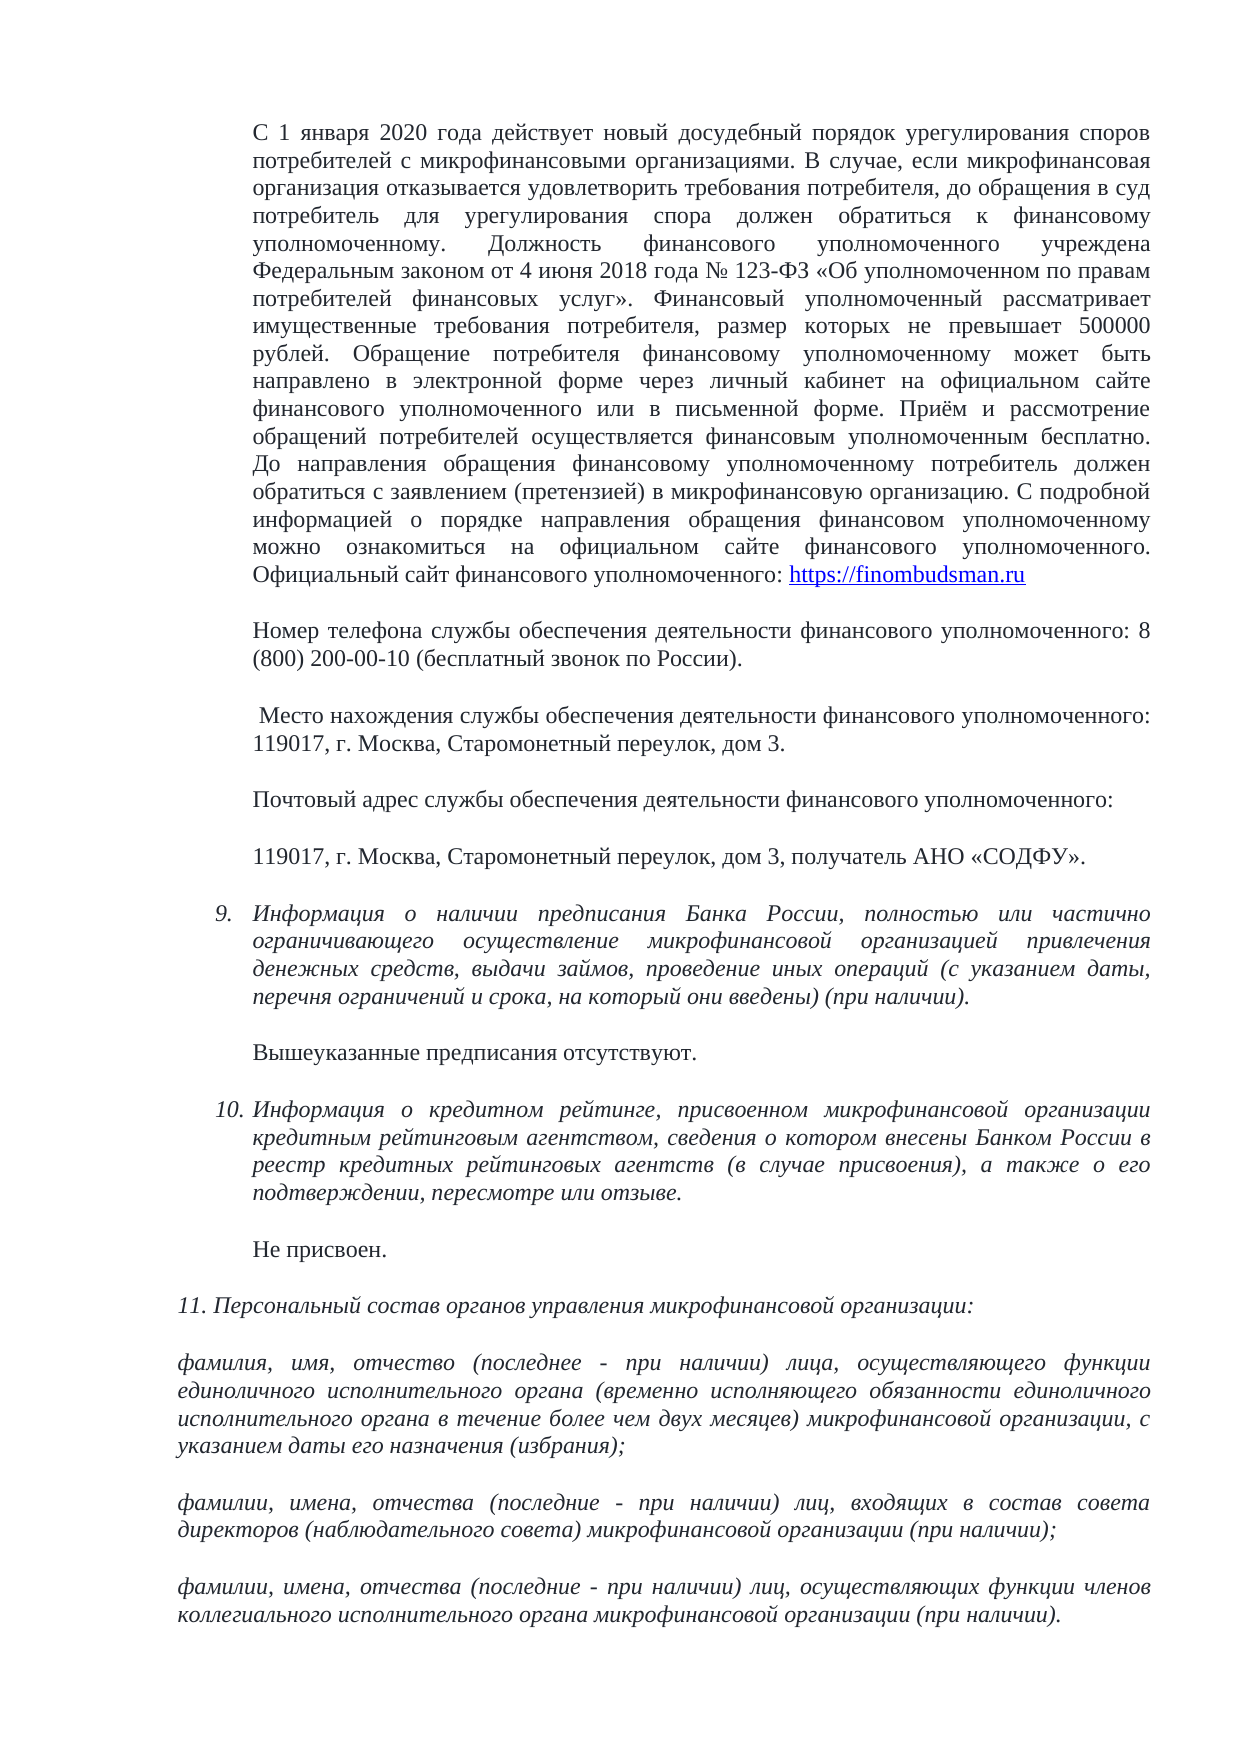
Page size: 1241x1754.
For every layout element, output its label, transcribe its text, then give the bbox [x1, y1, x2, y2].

text Не присвоен. [252, 1235, 1152, 1262]
text Место нахождения службы обеспечения деятельности финансового уполномоченного: 119017, г. Москва, Старомонетный переулок, дом 3. [252, 701, 1152, 756]
text фамилии, имена, отчества (последние - при наличии) лиц, осуществляющих функции членов коллегиального исполнительного органа микрофинансовой организации (при наличии). [177, 1572, 1152, 1627]
text Номер телефона службы обеспечения деятельности финансового уполномоченного: 8 (800) 200-00-10 (бесплатный звонок по России). [252, 617, 1152, 672]
text 119017, г. Москва, Старомонетный переулок, дом 3, получатель АНО «СОДФУ». [252, 842, 1152, 870]
list Информация о кредитном рейтинге, присвоенном микрофинансовой организации кредитным рейтинговым агентством, сведения о котором внесены Банком России в реестр кредитных рейтинговых агентств (в случае присвоения), а также о его подтверждении, пересмотре или отзыве. [215, 1095, 1152, 1206]
text Почтовый адрес службы обеспечения деятельности финансового уполномоченного: [252, 785, 1152, 813]
text 11. Персональный состав органов управления микрофинансовой организации: [177, 1292, 1152, 1319]
text С 1 января 2020 года действует новый досудебный порядок урегулирования споров потребителей с микрофинансовыми организациями. В случае, если микрофинансовая организация отказывается удовлетворить требования потребителя, до обращения в суд потребитель для урегулирования спора должен обратиться к финансовому уполномоченному. Должность финансового уполномоченного учреждена Федеральным законом от 4 июня 2018 года № 123-ФЗ «Об уполномоченном по правам потребителей финансовых услуг». Финансовый уполномоченный рассматривает имущественные требования потребителя, размер которых не превышает 500000 рублей. Обращение потребителя финансовому уполномоченному может быть направлено в электронной форме через личный кабинет на официальном сайте финансового уполномоченного или в письменной форме. Приём и рассмотрение обращений потребителей осуществляется финансовым уполномоченным бесплатно. До направления обращения финансовому уполномоченному потребитель должен обратиться с заявлением (претензией) в микрофинансовую организацию. С подробной информацией о порядке направления обращения финансовом уполномоченному можно ознакомиться на официальном сайте финансового уполномоченного. Официальный сайт финансового уполномоченного: https://finombudsman.ru [252, 118, 1152, 587]
text фамилия, имя, отчество (последнее - при наличии) лица, осуществляющего функции единоличного исполнительного органа (временно исполняющего обязанности единоличного исполнительного органа в течение более чем двух месяцев) микрофинансовой организации, с указанием даты его назначения (избрания); [177, 1348, 1152, 1459]
text фамилии, имена, отчества (последние - при наличии) лиц, входящих в состав совета директоров (наблюдательного совета) микрофинансовой организации (при наличии); [177, 1488, 1152, 1543]
list Информация о наличии предписания Банка России, полностью или частично ограничивающего осуществление микрофинансовой организацией привлечения денежных средств, выдачи займов, проведение иных операций (с указанием даты, перечня ограничений и срока, на который они введены) (при наличии). [215, 899, 1152, 1009]
text Вышеуказанные предписания отсутствуют. [252, 1038, 1152, 1066]
